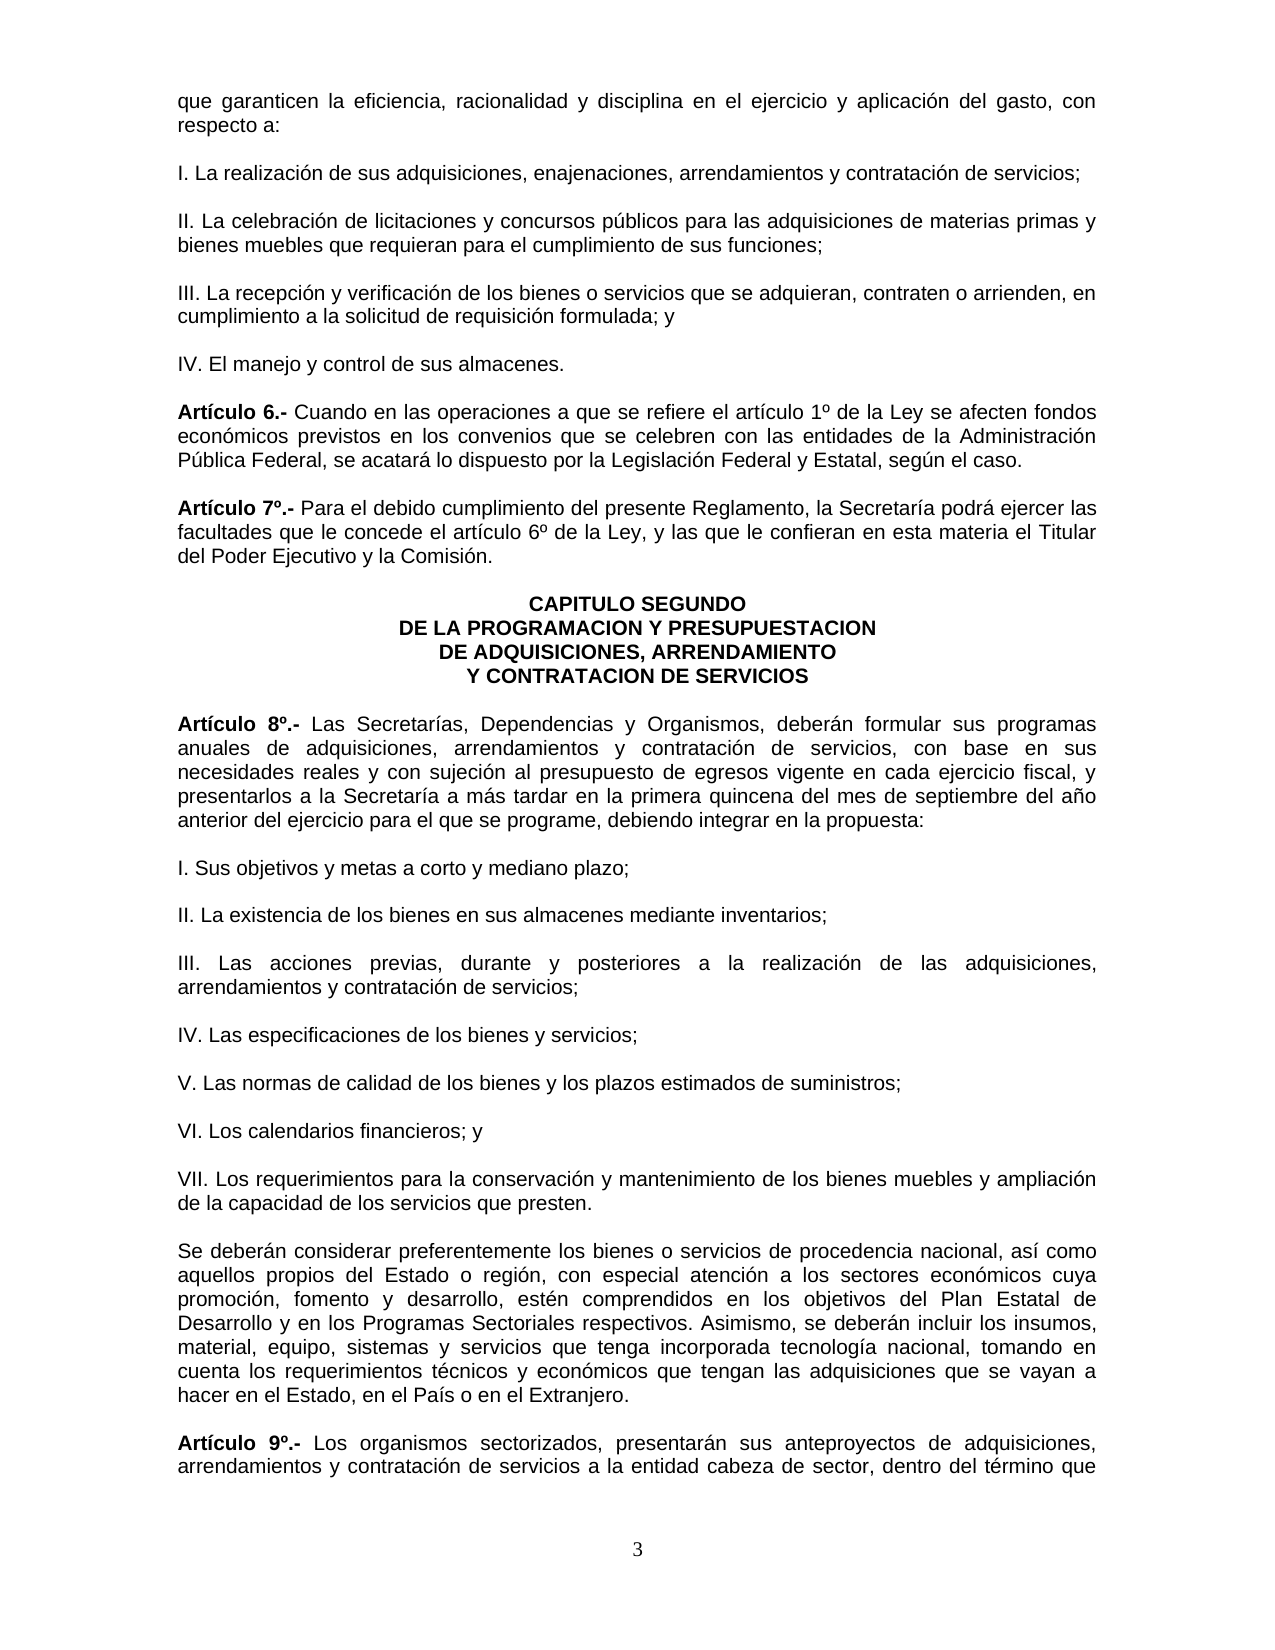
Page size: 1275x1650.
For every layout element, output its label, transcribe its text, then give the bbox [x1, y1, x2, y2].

text II. La celebración de licitaciones y concursos públicos para las adquisiciones de materias primas y bienes muebles que requieran para el cumplimiento de sus funciones; [177, 208, 1098, 256]
text V. Las normas de calidad de los bienes y los plazos estimados de suministros; [177, 1071, 1098, 1095]
text Y CONTRATACION DE SERVICIOS [177, 664, 1098, 688]
text III. Las acciones previas, durante y posteriores a la realización de las adquisiciones, arrendamientos y contratación de servicios; [177, 951, 1098, 999]
text Artículo 6.- Cuando en las operaciones a que se refiere el artículo 1º de la Ley se afecten fondos económicos previstos en los convenios que se celebren con las entidades de la Administración Pública Federal, se acatará lo dispuesto por la Legislación Federal y Estatal, según el caso. [177, 400, 1098, 472]
text I. La realización de sus adquisiciones, enajenaciones, arrendamientos y contratación de servicios; [177, 161, 1098, 184]
text II. La existencia de los bienes en sus almacenes mediante inventarios; [177, 903, 1098, 927]
text CAPITULO SEGUNDO [177, 592, 1098, 616]
text Artículo 7º.- Para el debido cumplimiento del presente Reglamento, la Secretaría podrá ejercer las facultades que le concede el artículo 6º de la Ley, y las que le confieran en esta materia el Titular del Poder Ejecutivo y la Comisión. [177, 496, 1098, 568]
text IV. El manejo y control de sus almacenes. [177, 352, 1098, 376]
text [177, 1430, 1098, 1478]
text VI. Los calendarios financieros; y [177, 1119, 1098, 1143]
text III. La recepción y verificación de los bienes o servicios que se adquieran, contraten o arrienden, en cumplimiento a la solicitud de requisición formulada; y [177, 280, 1098, 328]
text I. Sus objetivos y metas a corto y mediano plazo; [177, 855, 1098, 879]
text VII. Los requerimientos para la conservación y mantenimiento de los bienes muebles y ampliación de la capacidad de los servicios que presten. [177, 1167, 1098, 1215]
text IV. Las especificaciones de los bienes y servicios; [177, 1023, 1098, 1047]
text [177, 89, 1098, 137]
text Artículo 8º.- Las Secretarías, Dependencias y Organismos, deberán formular sus programas anuales de adquisiciones, arrendamientos y contratación de servicios, con base en sus necesidades reales y con sujeción al presupuesto de egresos vigente en cada ejercicio fiscal, y presentarlos a la Secretaría a más tardar en la primera quincena del mes de septiembre del año anterior del ejercicio para el que se programe, debiendo integrar en la propuesta: [177, 712, 1098, 831]
text DE LA PROGRAMACION Y PRESUPUESTACION [177, 616, 1098, 640]
text DE ADQUISICIONES, ARRENDAMIENTO [177, 640, 1098, 664]
text Se deberán considerar preferentemente los bienes o servicios de procedencia nacional, así como aquellos propios del Estado o región, con especial atención a los sectores económicos cuya promoción, fomento y desarrollo, estén comprendidos en los objetivos del Plan Estatal de Desarrollo y en los Programas Sectoriales respectivos. Asimismo, se deberán incluir los insumos, material, equipo, sistemas y servicios que tenga incorporada tecnología nacional, tomando en cuenta los requerimientos técnicos y económicos que tengan las adquisiciones que se vayan a hacer en el Estado, en el País o en el Extranjero. [177, 1239, 1098, 1406]
